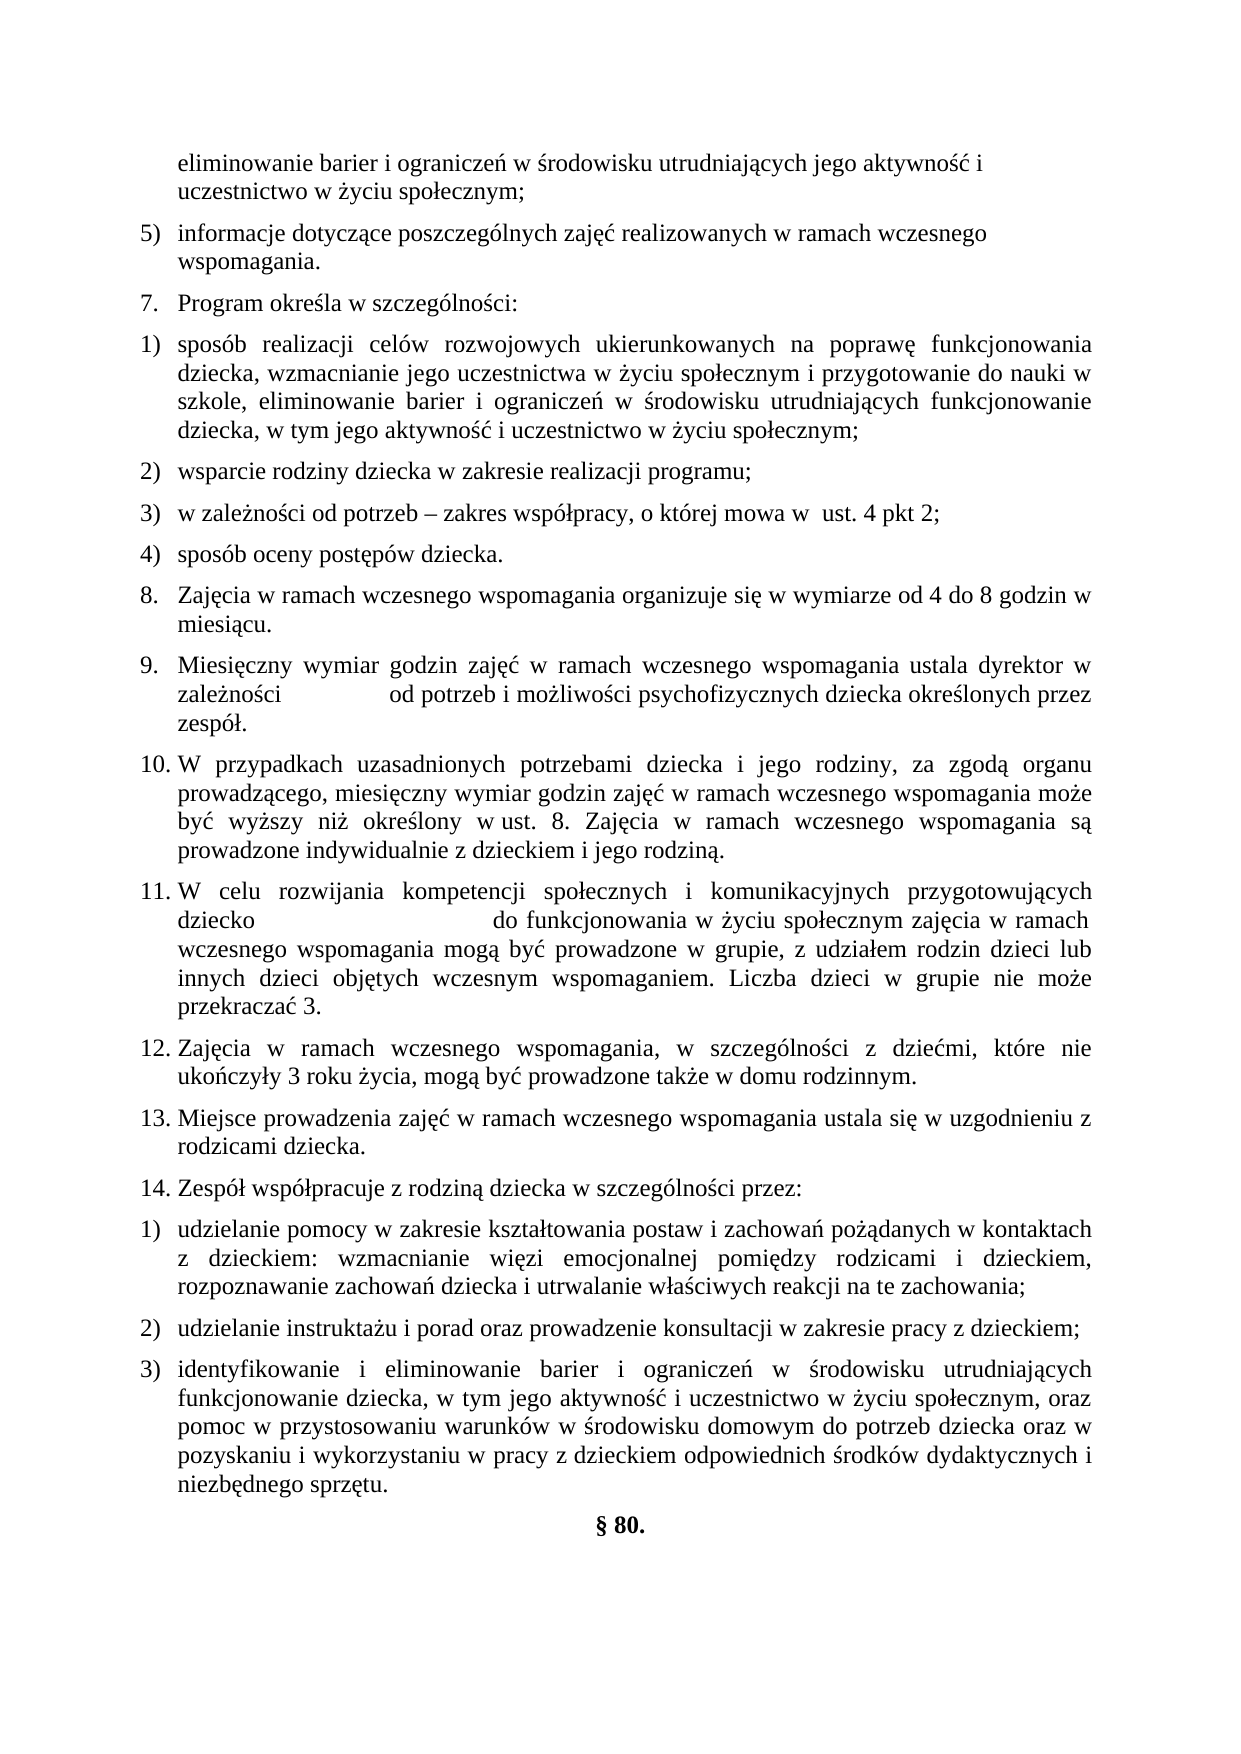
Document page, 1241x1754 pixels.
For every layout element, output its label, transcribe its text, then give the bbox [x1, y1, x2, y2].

list udzielanie pomocy w zakresie kształtowania postaw i zachowań pożądanych w kontaktach z dzieckiem: wzmacnianie więzi emocjonalnej pomiędzy rodzicami i dzieckiem, rozpoznawanie zachowań dziecka i utrwalanie właściwych reakcji na te zachowania; [140, 1214, 1093, 1300]
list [140, 148, 1093, 205]
list udzielanie instruktażu i porad oraz prowadzenie konsultacji w zakresie pracy z dzieckiem; [140, 1313, 1093, 1341]
list Miejsce prowadzenia zajęć w ramach wczesnego wspomagania ustala się w uzgodnieniu z rodzicami dziecka. [140, 1103, 1093, 1160]
list Zespół współpracuje z rodziną dziecka w szczególności przez: [140, 1173, 1093, 1201]
list wsparcie rodziny dziecka w zakresie realizacji programu; [140, 456, 1093, 485]
list Zajęcia w ramach wczesnego wspomagania, w szczególności z dziećmi, które nie ukończyły 3 roku życia, mogą być prowadzone także w domu rodzinnym. [140, 1033, 1093, 1090]
list w zależności od potrzeb – zakres współpracy, o której mowa w ust. 4 pkt 2; [140, 498, 1093, 526]
list sposób oceny postępów dziecka. [140, 539, 1093, 568]
list W celu rozwijania kompetencji społecznych i komunikacyjnych przygotowujących dziecko do funkcjonowania w życiu społecznym zajęcia w ramach wczesnego wspomagania mogą być prowadzone w grupie, z udziałem rodzin dzieci lub innych dzieci objętych wczesnym wspomaganiem. Liczba dzieci w grupie nie może przekraczać 3. [140, 876, 1093, 1020]
text § 80. [148, 1510, 1093, 1539]
list Zajęcia w ramach wczesnego wspomagania organizuje się w wymiarze od 4 do 8 godzin w miesiącu. [140, 580, 1093, 638]
list Program określa w szczególności: [140, 288, 1093, 316]
list Miesięczny wymiar godzin zajęć w ramach wczesnego wspomagania ustala dyrektor w zależności od potrzeb i możliwości psychofizycznych dziecka określonych przez zespół. [140, 650, 1093, 736]
list sposób realizacji celów rozwojowych ukierunkowanych na poprawę funkcjonowania dziecka, wzmacnianie jego uczestnictwa w życiu społecznym i przygotowanie do nauki w szkole, eliminowanie barier i ograniczeń w środowisku utrudniających funkcjonowanie dziecka, w tym jego aktywność i uczestnictwo w życiu społecznym; [140, 329, 1093, 444]
list informacje dotyczące poszczególnych zajęć realizowanych w ramach wczesnego wspomagania. [140, 218, 1093, 275]
list identyfikowanie i eliminowanie barier i ograniczeń w środowisku utrudniających funkcjonowanie dziecka, w tym jego aktywność i uczestnictwo w życiu społecznym, oraz pomoc w przystosowaniu warunków w środowisku domowym do potrzeb dziecka oraz w pozyskaniu i wykorzystaniu w pracy z dzieckiem odpowiednich środków dydaktycznych i niezbędnego sprzętu. [140, 1354, 1093, 1498]
list W przypadkach uzasadnionych potrzebami dziecka i jego rodziny, za zgodą organu prowadzącego, miesięczny wymiar godzin zajęć w ramach wczesnego wspomagania może być wyższy niż określony w ust. 8. Zajęcia w ramach wczesnego wspomagania są prowadzone indywidualnie z dzieckiem i jego rodziną. [140, 749, 1093, 864]
